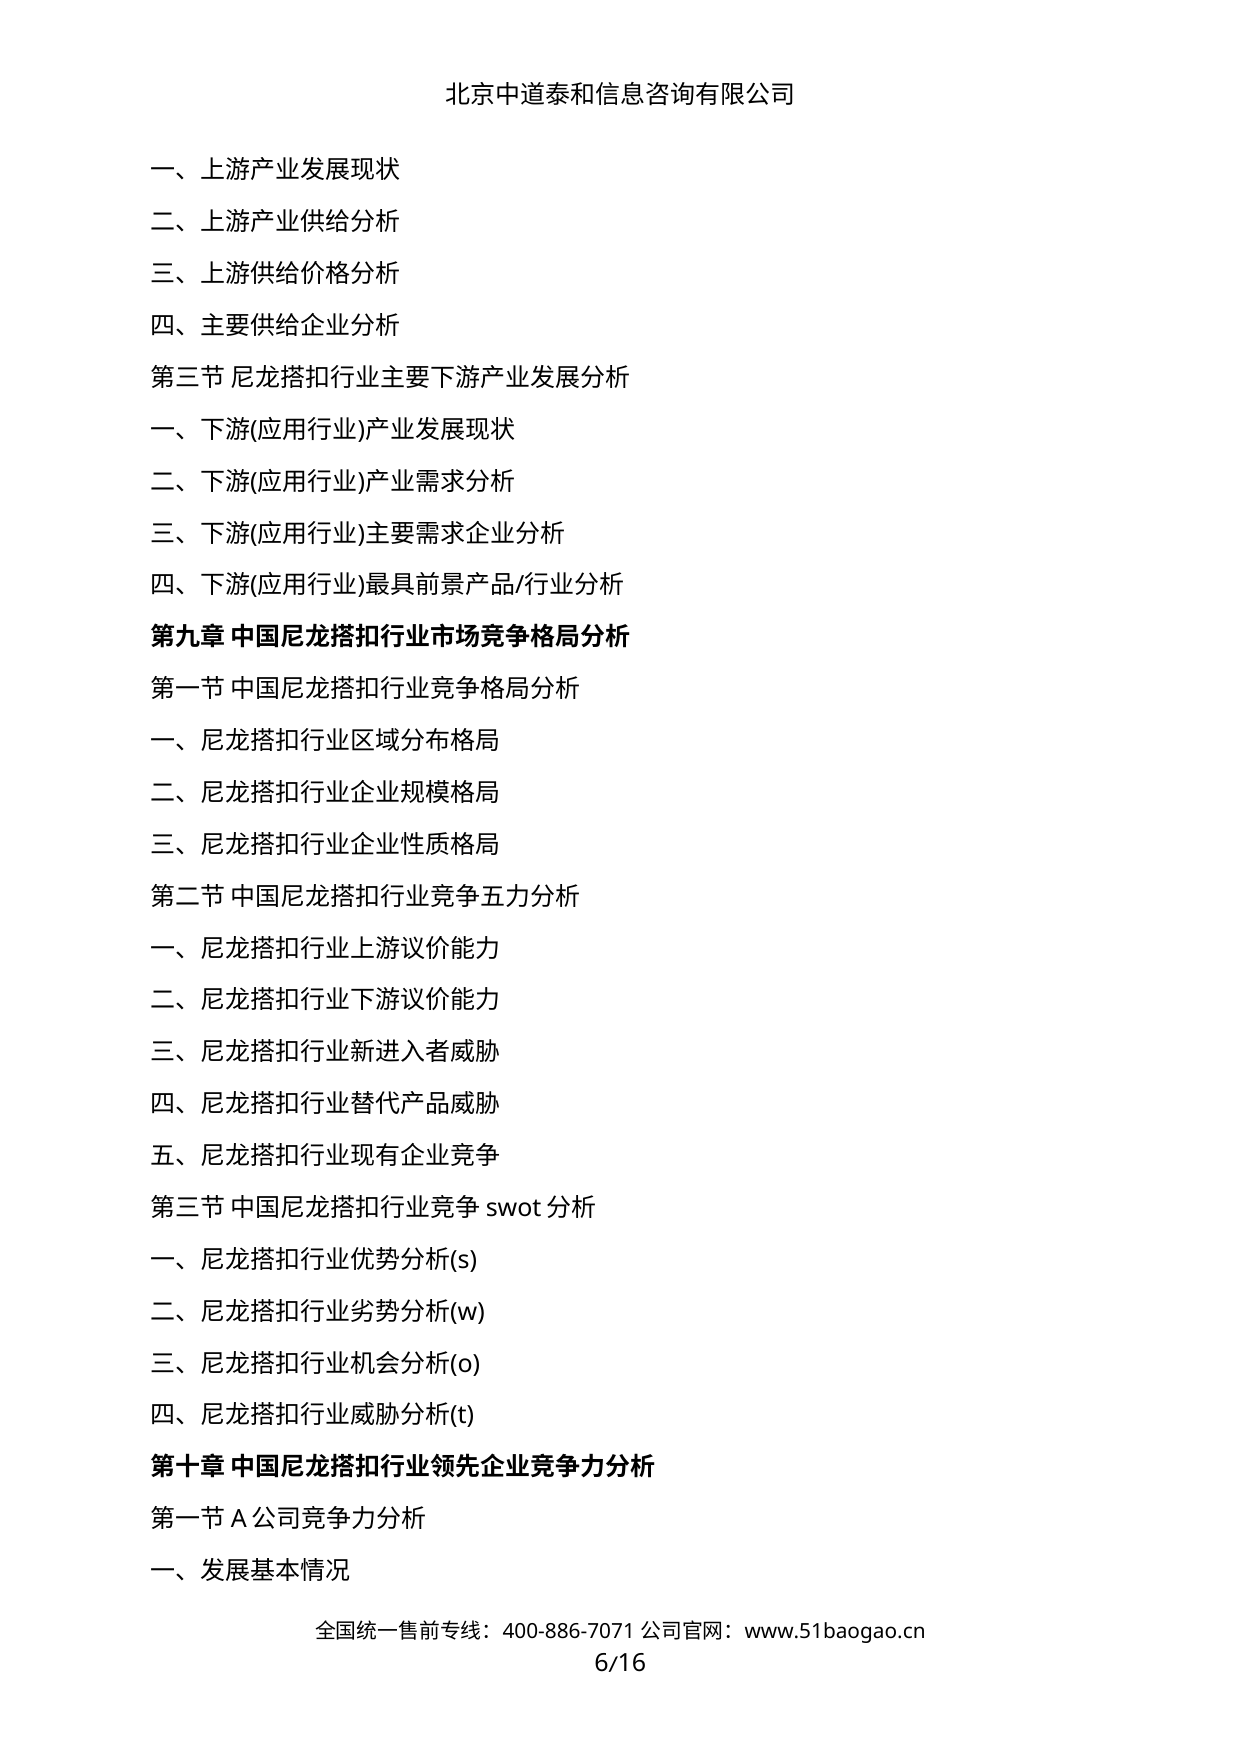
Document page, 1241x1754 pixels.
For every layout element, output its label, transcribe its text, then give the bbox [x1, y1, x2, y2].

text 一、尼龙搭扣行业区域分布格局 [150, 721, 1090, 757]
text 一、上游产业发展现状 [150, 150, 1090, 186]
text 第一节 中国尼龙搭扣行业竞争格局分析 [150, 669, 1090, 705]
text 第三节 中国尼龙搭扣行业竞争swot分析 [150, 1187, 1090, 1224]
text 四、主要供给企业分析 [150, 306, 1090, 342]
text 二、上游产业供给分析 [150, 202, 1090, 238]
text 二、尼龙搭扣行业劣势分析(w) [150, 1291, 1090, 1327]
text 四、尼龙搭扣行业替代产品威胁 [150, 1084, 1090, 1120]
text 一、尼龙搭扣行业上游议价能力 [150, 928, 1090, 964]
text 第二节 中国尼龙搭扣行业竞争五力分析 [150, 876, 1090, 912]
text 三、尼龙搭扣行业企业性质格局 [150, 824, 1090, 861]
text 二、尼龙搭扣行业下游议价能力 [150, 980, 1090, 1016]
text 第三节 尼龙搭扣行业主要下游产业发展分析 [150, 357, 1090, 394]
text 一、下游(应用行业)产业发展现状 [150, 409, 1090, 446]
text 四、尼龙搭扣行业威胁分析(t) [150, 1395, 1090, 1431]
text 三、下游(应用行业)主要需求企业分析 [150, 513, 1090, 549]
text 二、尼龙搭扣行业企业规模格局 [150, 772, 1090, 809]
text 三、上游供给价格分析 [150, 254, 1090, 290]
text 四、下游(应用行业)最具前景产品/行业分析 [150, 565, 1090, 601]
text 二、下游(应用行业)产业需求分析 [150, 461, 1090, 497]
text 一、发展基本情况 [150, 1551, 1090, 1587]
text 三、尼龙搭扣行业机会分析(o) [150, 1343, 1090, 1379]
text 第一节 A公司竞争力分析 [150, 1499, 1090, 1535]
text 三、尼龙搭扣行业新进入者威胁 [150, 1032, 1090, 1068]
text 第十章 中国尼龙搭扣行业领先企业竞争力分析 [150, 1447, 1090, 1483]
text 五、尼龙搭扣行业现有企业竞争 [150, 1136, 1090, 1172]
text 一、尼龙搭扣行业优势分析(s) [150, 1239, 1090, 1276]
text 第九章 中国尼龙搭扣行业市场竞争格局分析 [150, 617, 1090, 653]
